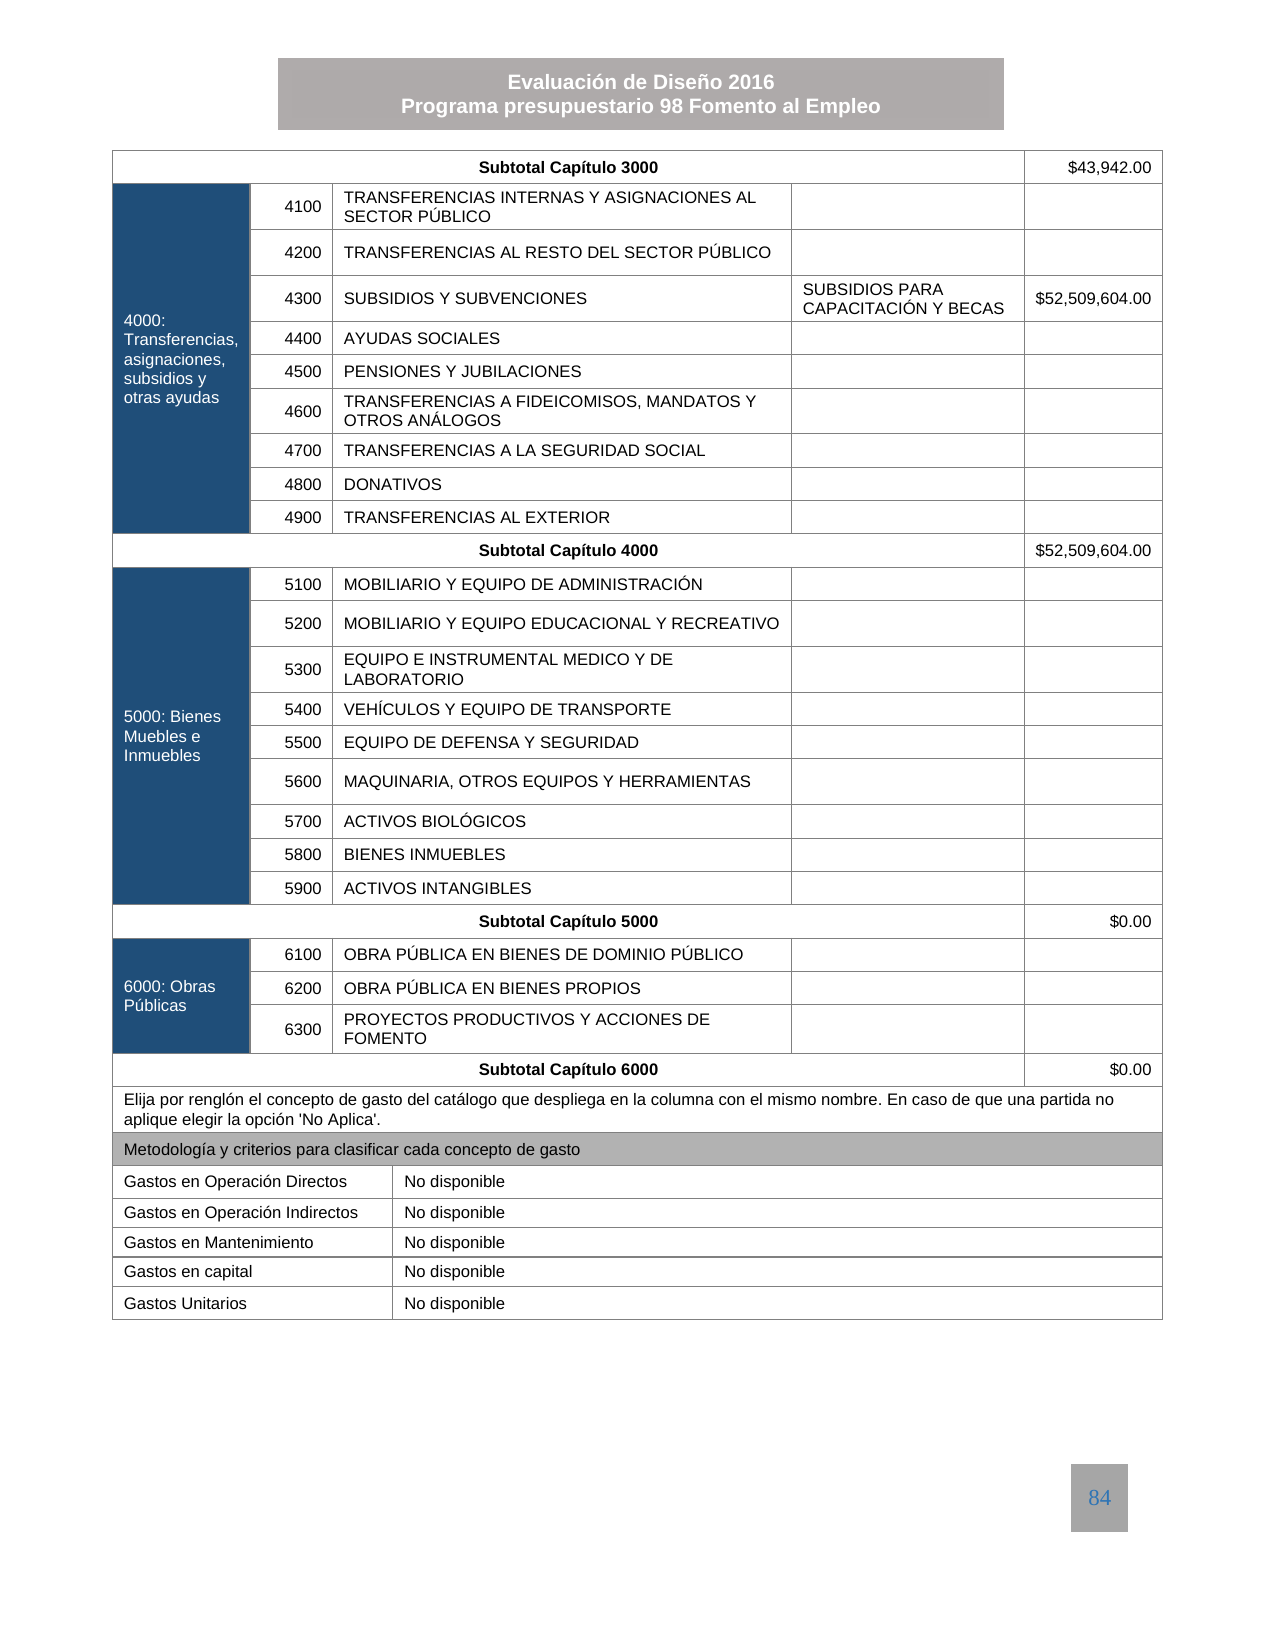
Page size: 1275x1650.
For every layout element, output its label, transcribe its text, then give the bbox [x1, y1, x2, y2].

table_cell OBRA PÚBLICA EN BIENES DE DOMINIO PÚBLICO [333, 939, 791, 971]
table_cell 5700 [251, 805, 332, 837]
table_cell No disponible [393, 1287, 1162, 1319]
table_cell [1025, 805, 1162, 837]
table_cell ACTIVOS BIOLÓGICOS [333, 805, 791, 837]
table_cell 4900 [251, 501, 332, 533]
table_cell $52,509,604.00 [1025, 276, 1162, 321]
table_cell BIENES INMUEBLES [333, 839, 791, 871]
table_cell [792, 230, 1024, 275]
table_cell DONATIVOS [333, 468, 791, 500]
table_cell TRANSFERENCIAS AL RESTO DEL SECTOR PÚBLICO [333, 230, 791, 275]
table_cell 4500 [251, 355, 332, 387]
table_cell [792, 872, 1024, 904]
table_cell Subtotal Capítulo 6000 [113, 1054, 1024, 1086]
table_cell No disponible [393, 1166, 1162, 1197]
table_cell Gastos en Mantenimiento [113, 1228, 392, 1256]
table_cell [1025, 726, 1162, 758]
table_cell $0.00 [1025, 1054, 1162, 1086]
table_cell [792, 726, 1024, 758]
table_cell 5000: Bienes Muebles e Inmuebles [113, 568, 249, 904]
table_cell 4300 [251, 276, 332, 321]
table_cell No disponible [393, 1228, 1162, 1256]
table_cell OBRA PÚBLICA EN BIENES PROPIOS [333, 972, 791, 1004]
table_cell TRANSFERENCIAS A LA SEGURIDAD SOCIAL [333, 434, 791, 467]
table_cell [1025, 759, 1162, 804]
table_cell ACTIVOS INTANGIBLES [333, 872, 791, 904]
table_cell [1025, 184, 1162, 229]
table_cell 6200 [251, 972, 332, 1004]
table_cell 4700 [251, 434, 332, 467]
table_cell AYUDAS SOCIALES [333, 322, 791, 354]
table_cell [1025, 568, 1162, 600]
table_cell [1025, 389, 1162, 433]
table_cell [1025, 355, 1162, 387]
table_cell 5600 [251, 759, 332, 804]
table_cell 4400 [251, 322, 332, 354]
table_cell [792, 355, 1024, 387]
table_cell SUBSIDIOS Y SUBVENCIONES [333, 276, 791, 321]
table_cell [792, 184, 1024, 229]
table_cell [1025, 1005, 1162, 1053]
table_cell [792, 322, 1024, 354]
table_cell $52,509,604.00 [1025, 534, 1162, 567]
table_cell [1025, 647, 1162, 692]
table_cell Gastos Unitarios [113, 1287, 392, 1319]
table_cell [1025, 693, 1162, 725]
table_cell EQUIPO DE DEFENSA Y SEGURIDAD [333, 726, 791, 758]
table_cell MAQUINARIA, OTROS EQUIPOS Y HERRAMIENTAS [333, 759, 791, 804]
table_cell [792, 939, 1024, 971]
table_cell MOBILIARIO Y EQUIPO DE ADMINISTRACIÓN [333, 568, 791, 600]
table_cell TRANSFERENCIAS A FIDEICOMISOS, MANDATOS Y OTROS ANÁLOGOS [333, 389, 791, 433]
table_cell $43,942.00 [1025, 151, 1162, 183]
table_cell 5100 [251, 568, 332, 600]
table_cell Subtotal Capítulo 5000 [113, 905, 1024, 937]
table_cell [792, 693, 1024, 725]
table_cell 4800 [251, 468, 332, 500]
table_cell Metodología y criterios para clasificar cada concepto de gasto [113, 1133, 1162, 1165]
table_cell [792, 389, 1024, 433]
table_cell PROYECTOS PRODUCTIVOS Y ACCIONES DE FOMENTO [333, 1005, 791, 1053]
table_cell [792, 434, 1024, 467]
table_cell $0.00 [1025, 905, 1162, 937]
table_cell 4200 [251, 230, 332, 275]
table_cell [792, 759, 1024, 804]
table_cell Gastos en Operación Indirectos [113, 1199, 392, 1227]
table_cell SUBSIDIOS PARA CAPACITACIÓN Y BECAS [792, 276, 1024, 321]
table_cell Gastos en Operación Directos [113, 1166, 392, 1197]
table_cell 5800 [251, 839, 332, 871]
table_cell TRANSFERENCIAS INTERNAS Y ASIGNACIONES AL SECTOR PÚBLICO [333, 184, 791, 229]
table_cell 4600 [251, 389, 332, 433]
table_cell [1025, 601, 1162, 646]
table_cell [1025, 839, 1162, 871]
table_cell EQUIPO E INSTRUMENTAL MEDICO Y DE LABORATORIO [333, 647, 791, 692]
table_cell [792, 839, 1024, 871]
table_cell 4100 [251, 184, 332, 229]
table_cell [1025, 872, 1162, 904]
table_cell TRANSFERENCIAS AL EXTERIOR [333, 501, 791, 533]
table_cell 5500 [251, 726, 332, 758]
table_cell 5200 [251, 601, 332, 646]
table_cell [792, 972, 1024, 1004]
table_cell Subtotal Capítulo 4000 [113, 534, 1024, 567]
table_cell [1025, 322, 1162, 354]
table_cell [792, 468, 1024, 500]
table_cell 6300 [251, 1005, 332, 1053]
table_cell 5300 [251, 647, 332, 692]
table_cell PENSIONES Y JUBILACIONES [333, 355, 791, 387]
table_cell MOBILIARIO Y EQUIPO EDUCACIONAL Y RECREATIVO [333, 601, 791, 646]
table_cell No disponible [393, 1199, 1162, 1227]
table_cell [792, 568, 1024, 600]
table_cell [792, 805, 1024, 837]
table_cell [792, 1005, 1024, 1053]
table_cell Elija por renglón el concepto de gasto del catálogo que despliega en la columna con el mismo nombre. En caso de que una partida no aplique elegir la opción 'No Aplica'. [113, 1087, 1162, 1132]
table_cell [792, 601, 1024, 646]
table_cell [1025, 468, 1162, 500]
table_cell 5900 [251, 872, 332, 904]
table_cell 5400 [251, 693, 332, 725]
table_cell [1025, 972, 1162, 1004]
table_cell [1025, 501, 1162, 533]
table_cell [1025, 434, 1162, 467]
table_cell VEHÍCULOS Y EQUIPO DE TRANSPORTE [333, 693, 791, 725]
table_cell 6100 [251, 939, 332, 971]
table_cell Gastos en capital [113, 1258, 392, 1286]
table_cell Subtotal Capítulo 3000 [113, 151, 1024, 183]
table_cell [1025, 939, 1162, 971]
table_cell 6000: Obras Públicas [113, 939, 249, 1053]
table_cell [792, 501, 1024, 533]
table_cell [792, 647, 1024, 692]
table_cell No disponible [393, 1258, 1162, 1286]
table_cell [1025, 230, 1162, 275]
table_cell 4000: Transferencias, asignaciones, subsidios y otras ayudas [113, 184, 249, 533]
